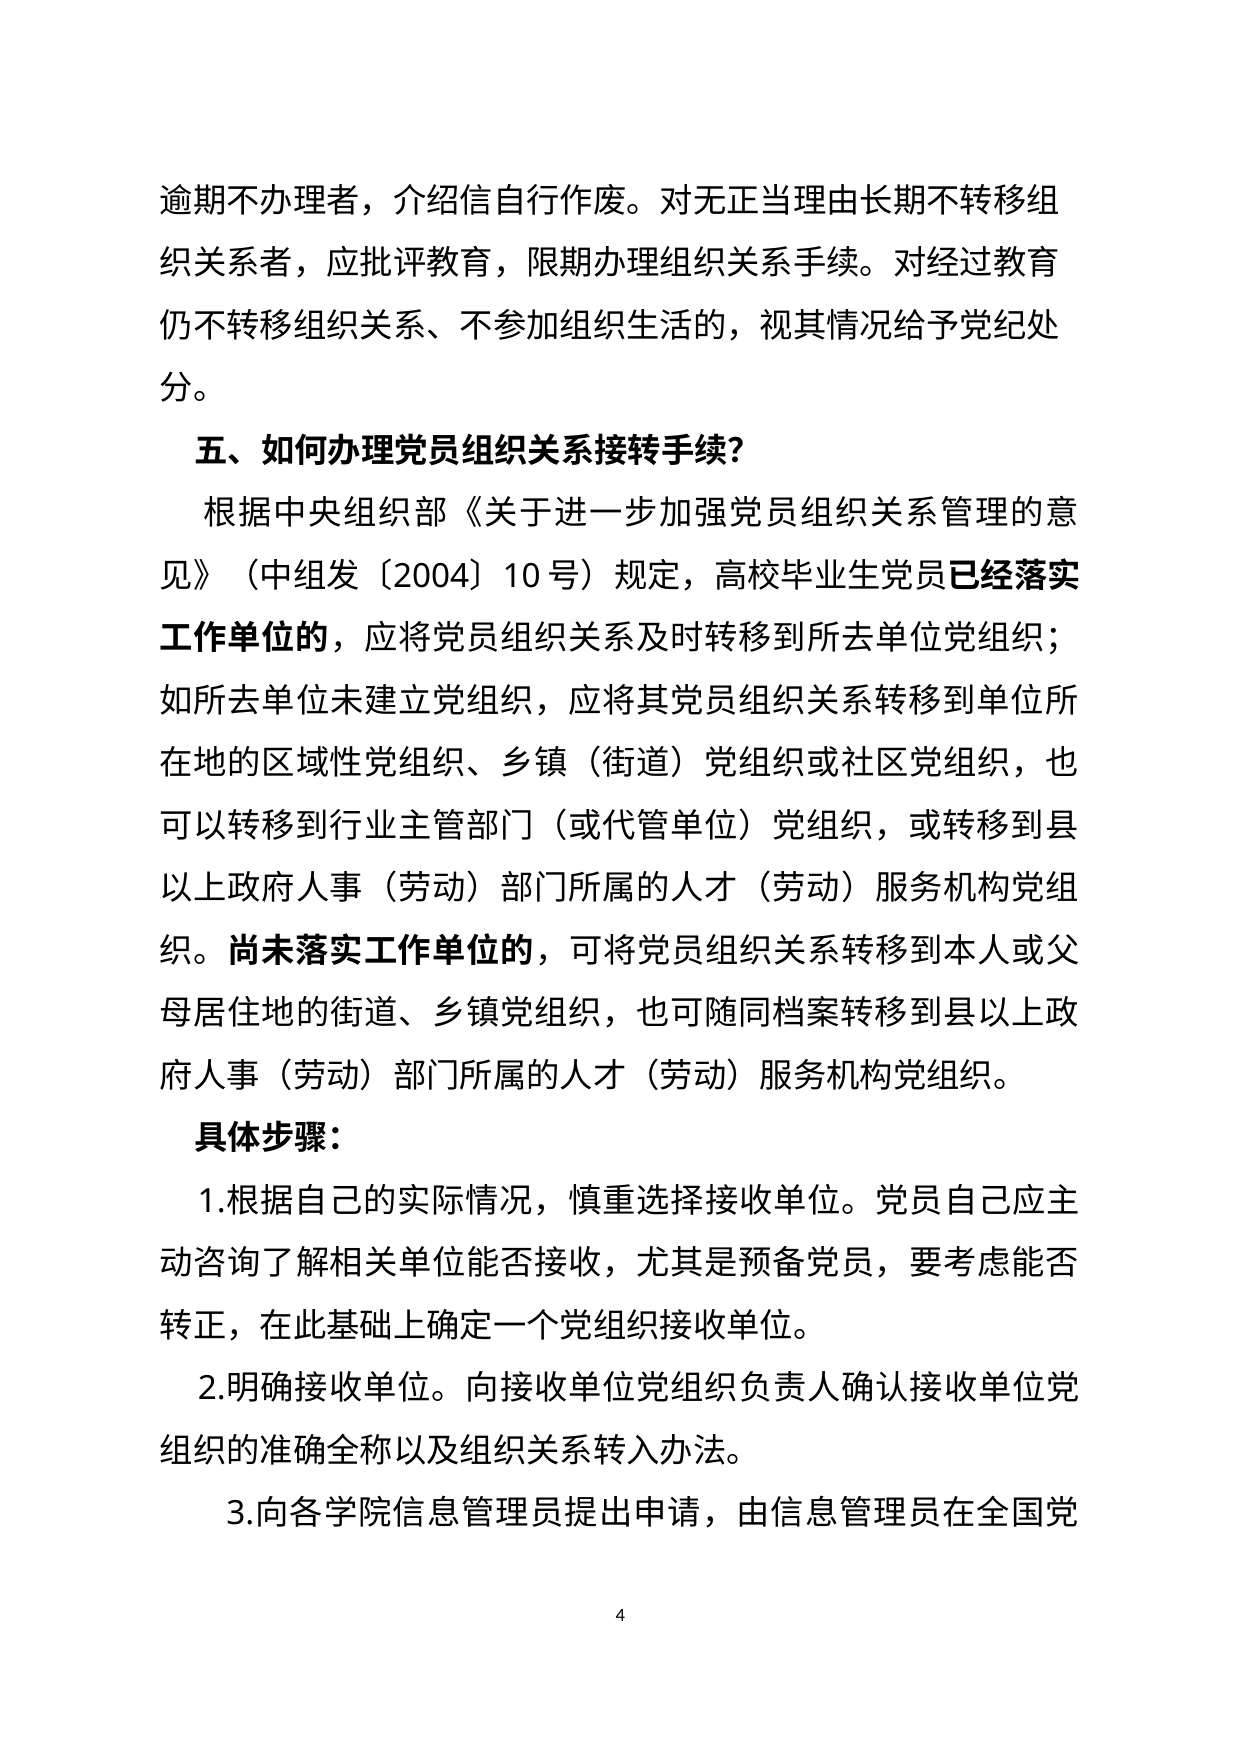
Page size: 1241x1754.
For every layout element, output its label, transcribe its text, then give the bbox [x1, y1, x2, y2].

text 具体步骤： [159, 1099, 1081, 1162]
text 五、如何办理党员组织关系接转手续？ [159, 412, 1081, 474]
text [159, 162, 1081, 412]
text 1.根据自己的实际情况，慎重选择接收单位。党员自己应主动咨询了解相关单位能否接收，尤其是预备党员，要考虑能否转正，在此基础上确定一个党组织接收单位。 [159, 1162, 1081, 1349]
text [159, 1474, 1081, 1537]
text 2.明确接收单位。向接收单位党组织负责人确认接收单位党组织的准确全称以及组织关系转入办法。 [159, 1349, 1081, 1474]
text 根据中央组织部《关于进一步加强党员组织关系管理的意见》（中组发〔2004〕10号）规定，高校毕业生党员已经落实工作单位的，应将党员组织关系及时转移到所去单位党组织；如所去单位未建立党组织，应将其党员组织关系转移到单位所在地的区域性党组织、乡镇（街道）党组织或社区党组织，也可以转移到行业主管部门（或代管单位）党组织，或转移到县以上政府人事（劳动）部门所属的人才（劳动）服务机构党组织。尚未落实工作单位的，可将党员组织关系转移到本人或父母居住地的街道、乡镇党组织，也可随同档案转移到县以上政府人事（劳动）部门所属的人才（劳动）服务机构党组织。 [159, 474, 1081, 1099]
